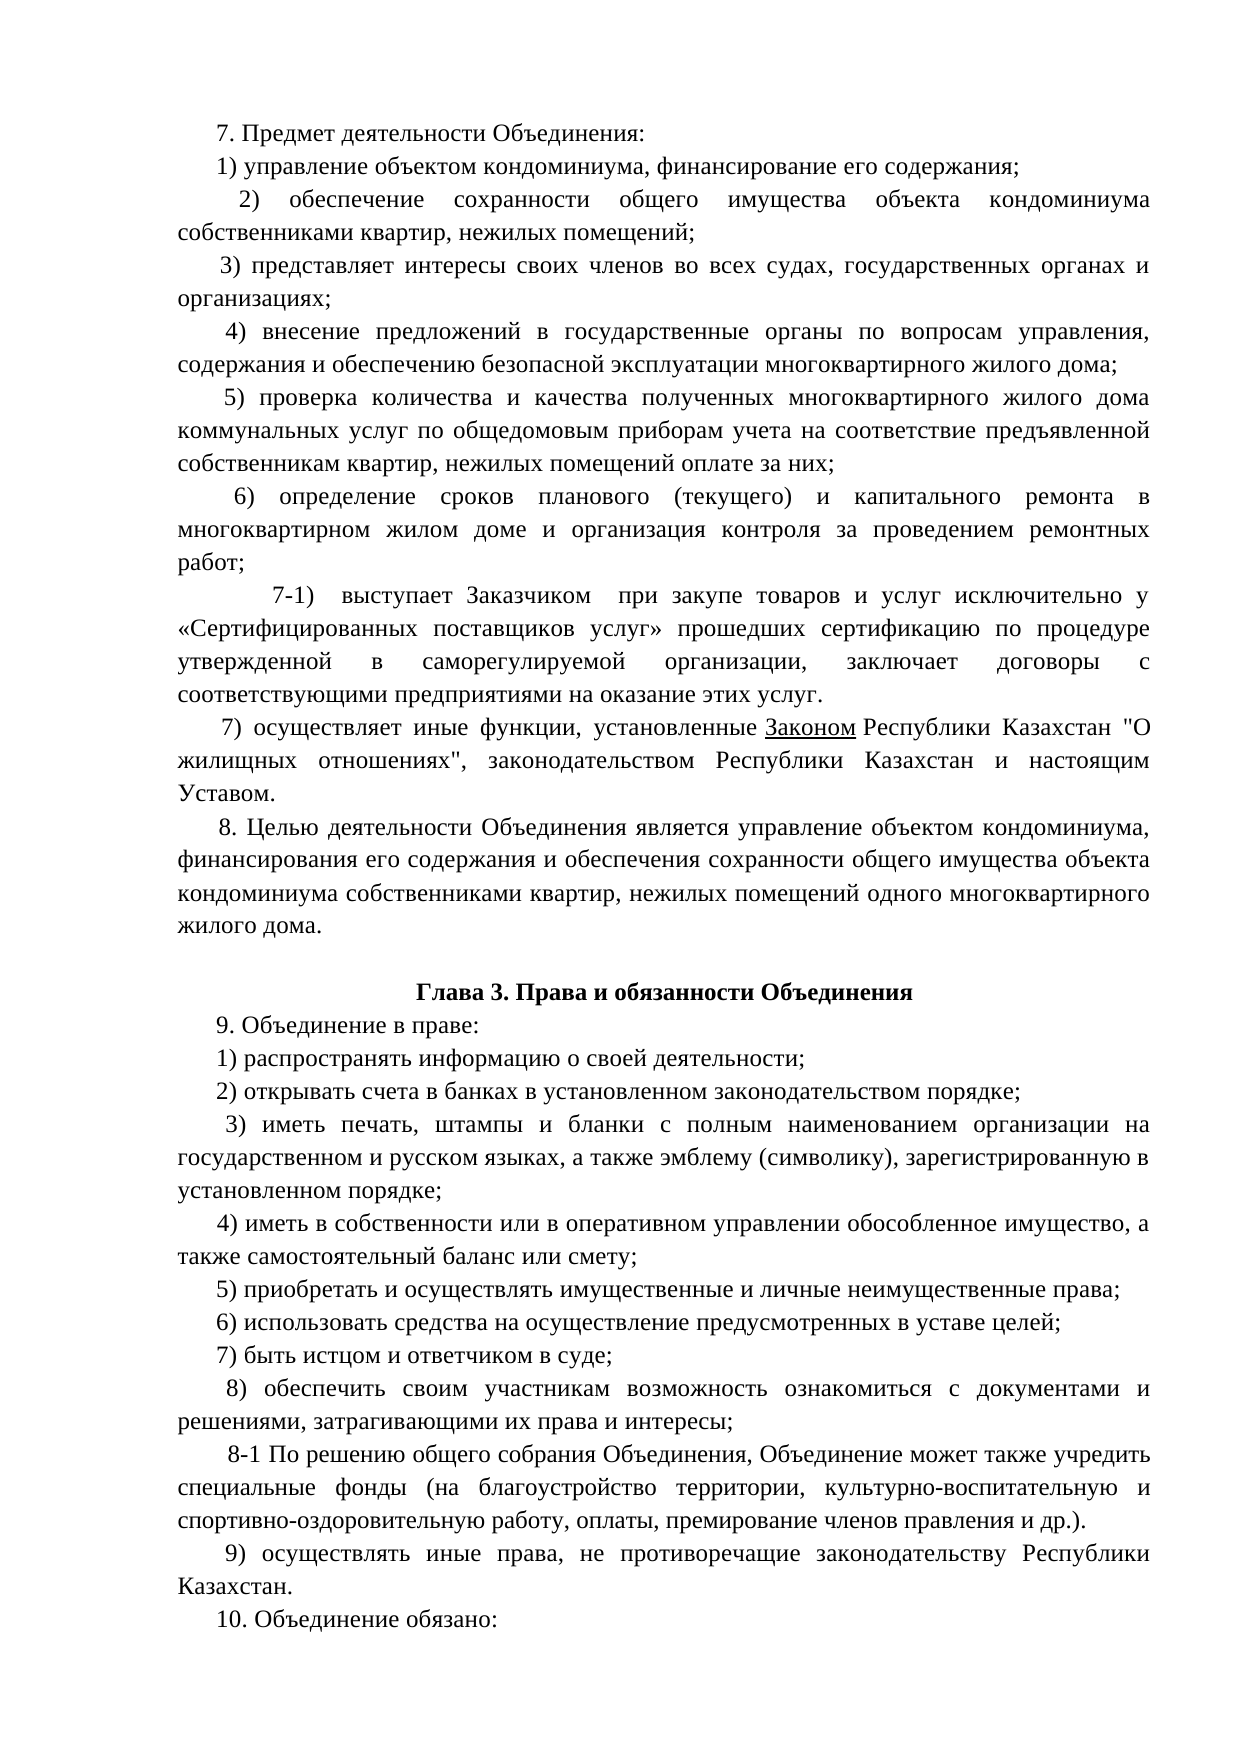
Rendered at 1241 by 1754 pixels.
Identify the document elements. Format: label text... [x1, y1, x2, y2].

text 7. Предмет деятельности Объединения: [177, 118, 1152, 147]
text 1) распространять информацию о своей деятельности; [177, 1043, 1152, 1071]
text 7) осуществляет иные функции, установленные Законом Республики Казахстан "О жилищных отношениях", законодательством Республики Казахстан и настоящим Уставом. [177, 712, 1152, 807]
text 3) представляет интересы своих членов во всех судах, государственных органах и организациях; [177, 250, 1152, 312]
text 6) использовать средства на осуществление предусмотренных в уставе целей; [177, 1307, 1152, 1336]
text 3) иметь печать, штампы и бланки с полным наименованием организации на государственном и русском языках, а также эмблему (символику), зарегистрированную в установленном порядке; [177, 1109, 1152, 1203]
text 9. Объединение в праве: [177, 1010, 1152, 1038]
text 2) открывать счета в банках в установленном законодательством порядке; [177, 1076, 1152, 1104]
text 7) быть истцом и ответчиком в суде; [177, 1340, 1152, 1369]
text 2) обеспечение сохранности общего имущества объекта кондоминиума собственниками квартир, нежилых помещений; [177, 184, 1152, 246]
text 8. Целью деятельности Объединения является управление объектом кондоминиума, финансирования его содержания и обеспечения сохранности общего имущества объекта кондоминиума собственниками квартир, нежилых помещений одного многоквартирного жилого дома. [177, 812, 1152, 939]
text 5) проверка количества и качества полученных многоквартирного жилого дома коммунальных услуг по общедомовым приборам учета на соответствие предъявленной собственникам квартир, нежилых помещений оплате за них; [177, 382, 1152, 477]
text Глава 3. Права и обязанности Объединения [177, 977, 1152, 1005]
text 7-1) выступает Заказчиком при закупе товаров и услуг исключительно у «Сертифицированных поставщиков услуг» прошедших сертификацию по процедуре утвержденной в саморегулируемой организации, заключает договоры с соответствующими предприятиями на оказание этих услуг. [177, 580, 1152, 708]
text 1) управление объектом кондоминиума, финансирование его содержания; [177, 151, 1152, 180]
text 4) иметь в собственности или в оперативном управлении обособленное имущество, а также самостоятельный баланс или смету; [177, 1208, 1152, 1269]
text 6) определение сроков планового (текущего) и капитального ремонта в многоквартирном жилом доме и организация контроля за проведением ремонтных работ; [177, 481, 1152, 576]
text 9) осуществлять иные права, не противоречащие законодательству Республики Казахстан. [177, 1538, 1152, 1600]
text 5) приобретать и осуществлять имущественные и личные неимущественные права; [177, 1274, 1152, 1303]
text 10. Объединение обязано: [177, 1604, 1152, 1633]
text 8) обеспечить своим участникам возможность ознакомиться с документами и решениями, затрагивающими их права и интересы; [177, 1373, 1152, 1435]
text 8-1 По решению общего собрания Объединения, Объединение может также учредить специальные фонды (на благоустройство территории, культурно-воспитательную и спортивно-оздоровительную работу, оплаты, премирование членов правления и др.). [177, 1439, 1152, 1534]
text 4) внесение предложений в государственные органы по вопросам управления, содержания и обеспечению безопасной эксплуатации многоквартирного жилого дома; [177, 316, 1152, 378]
